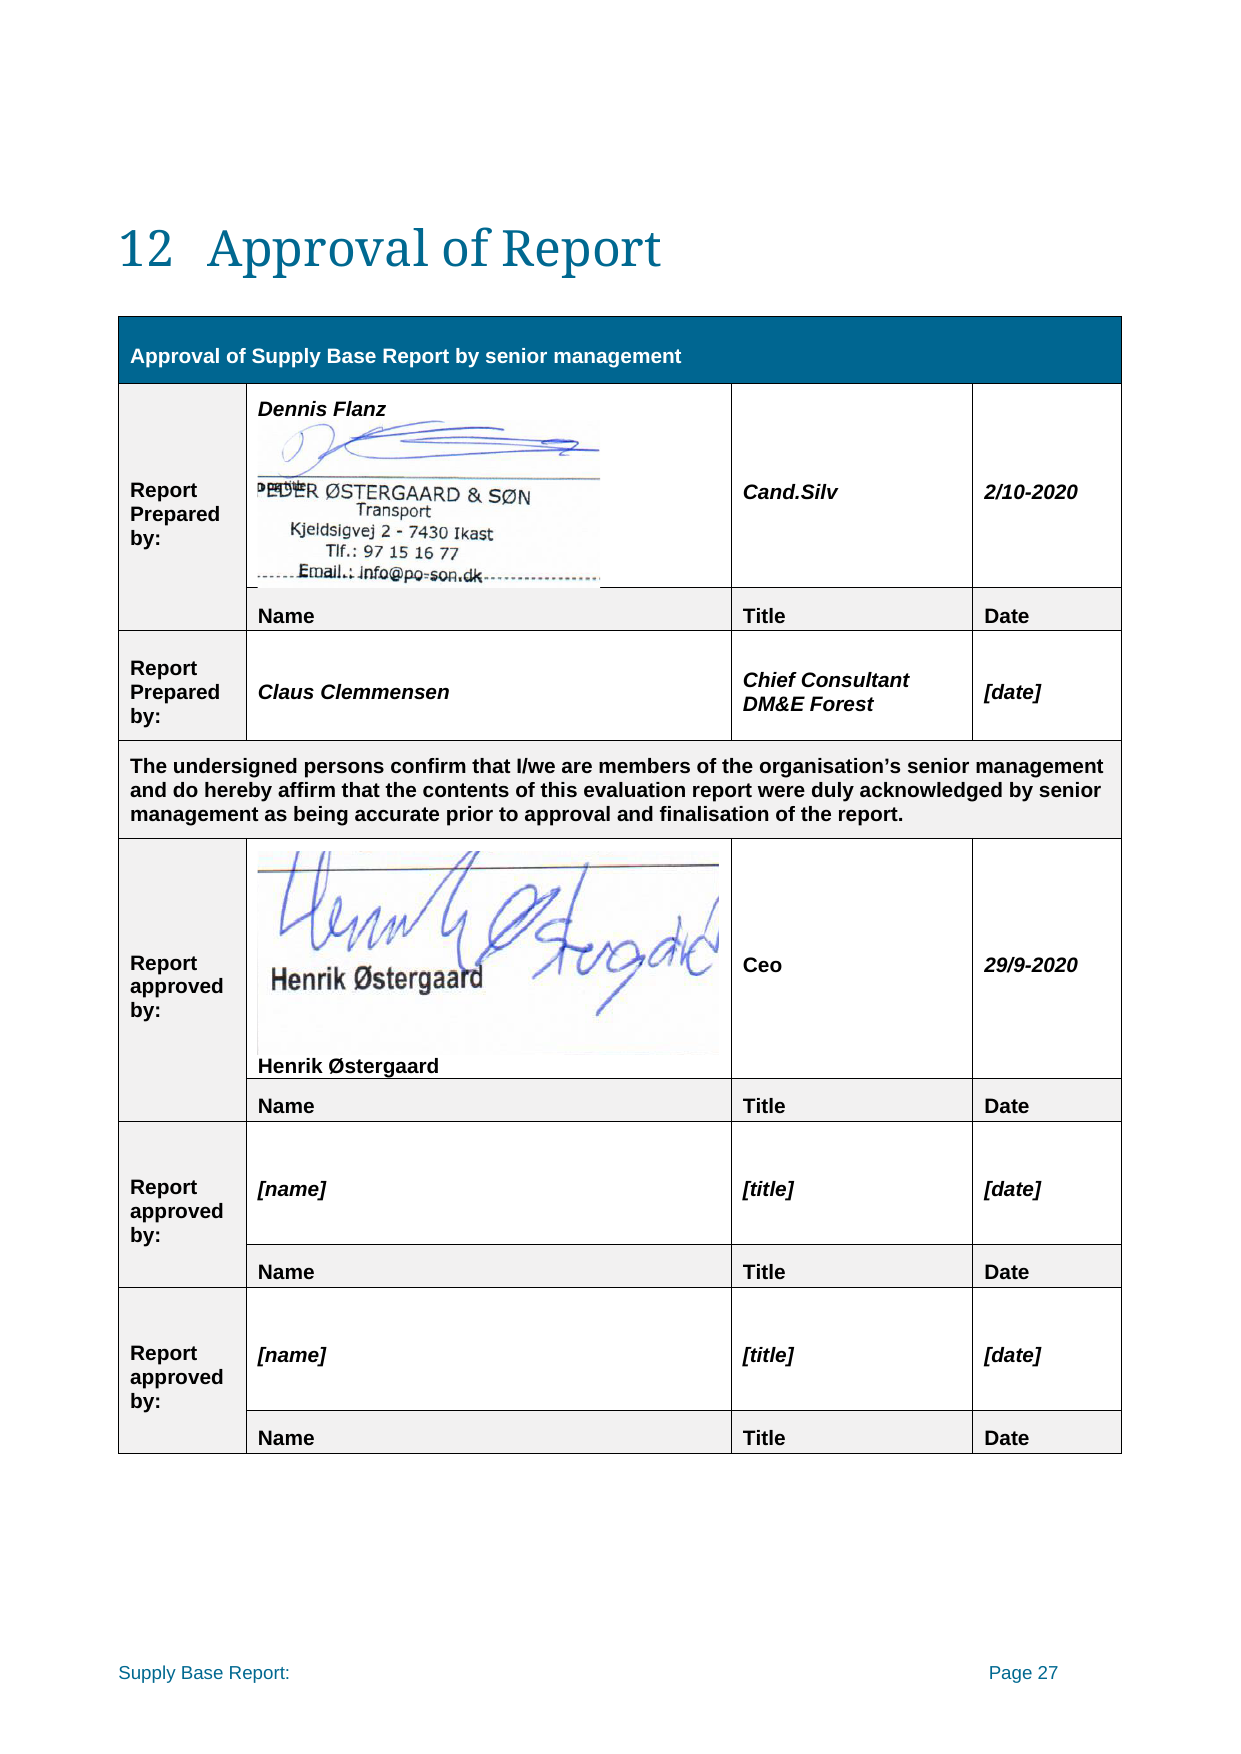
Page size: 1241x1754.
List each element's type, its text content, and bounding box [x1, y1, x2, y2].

table_header Approval of Supply Base Report by senior management [119, 317, 1121, 383]
table_cell Report approved by: [119, 1288, 246, 1453]
table_cell Name [247, 588, 731, 630]
table_cell Report Prepared by: [119, 384, 246, 630]
table_cell Report approved by: [119, 1122, 246, 1287]
table_cell Claus Clemmensen [247, 631, 731, 740]
table_cell Date [973, 588, 1121, 630]
table_cell [title] [732, 1288, 972, 1409]
table_cell [date] [973, 631, 1121, 740]
table_cell Report approved by: [119, 839, 246, 1121]
table_cell Title [732, 1079, 972, 1121]
table_cell 2/10-2020 [973, 384, 1121, 587]
table_cell Date [973, 1411, 1121, 1453]
table_cell Name [247, 1411, 731, 1453]
table_cell Henrik Østergaard [247, 839, 731, 1078]
table_cell Ceo [732, 839, 972, 1078]
table_cell Report Prepared by: [119, 631, 246, 740]
table_cell [name] [247, 1122, 731, 1244]
table_cell [date] [973, 1122, 1121, 1244]
table_cell [title] [732, 1122, 972, 1244]
table_cell [date] [973, 1288, 1121, 1409]
table_cell Name [247, 1245, 731, 1287]
table_cell Title [732, 588, 972, 630]
table_cell 29/9-2020 [973, 839, 1121, 1078]
table_cell Date [973, 1245, 1121, 1287]
table_cell The undersigned persons confirm that I/we are members of the organisation’s senior management and do hereby affirm that the contents of this evaluation report were duly acknowledged by senior management as being accurate prior to approval and finalisation of the report. [119, 741, 1121, 838]
subtitle Approval of Report [118, 212, 1122, 281]
table_cell [name] [247, 1288, 731, 1409]
table_cell Cand.Silv [732, 384, 972, 587]
table_cell Title [732, 1411, 972, 1453]
table_cell Chief Consultant DM&E Forest [732, 631, 972, 740]
table_cell Dennis Flanz [247, 384, 731, 587]
table_cell Date [973, 1079, 1121, 1121]
table_cell Title [732, 1245, 972, 1287]
table_cell Name [247, 1079, 731, 1121]
